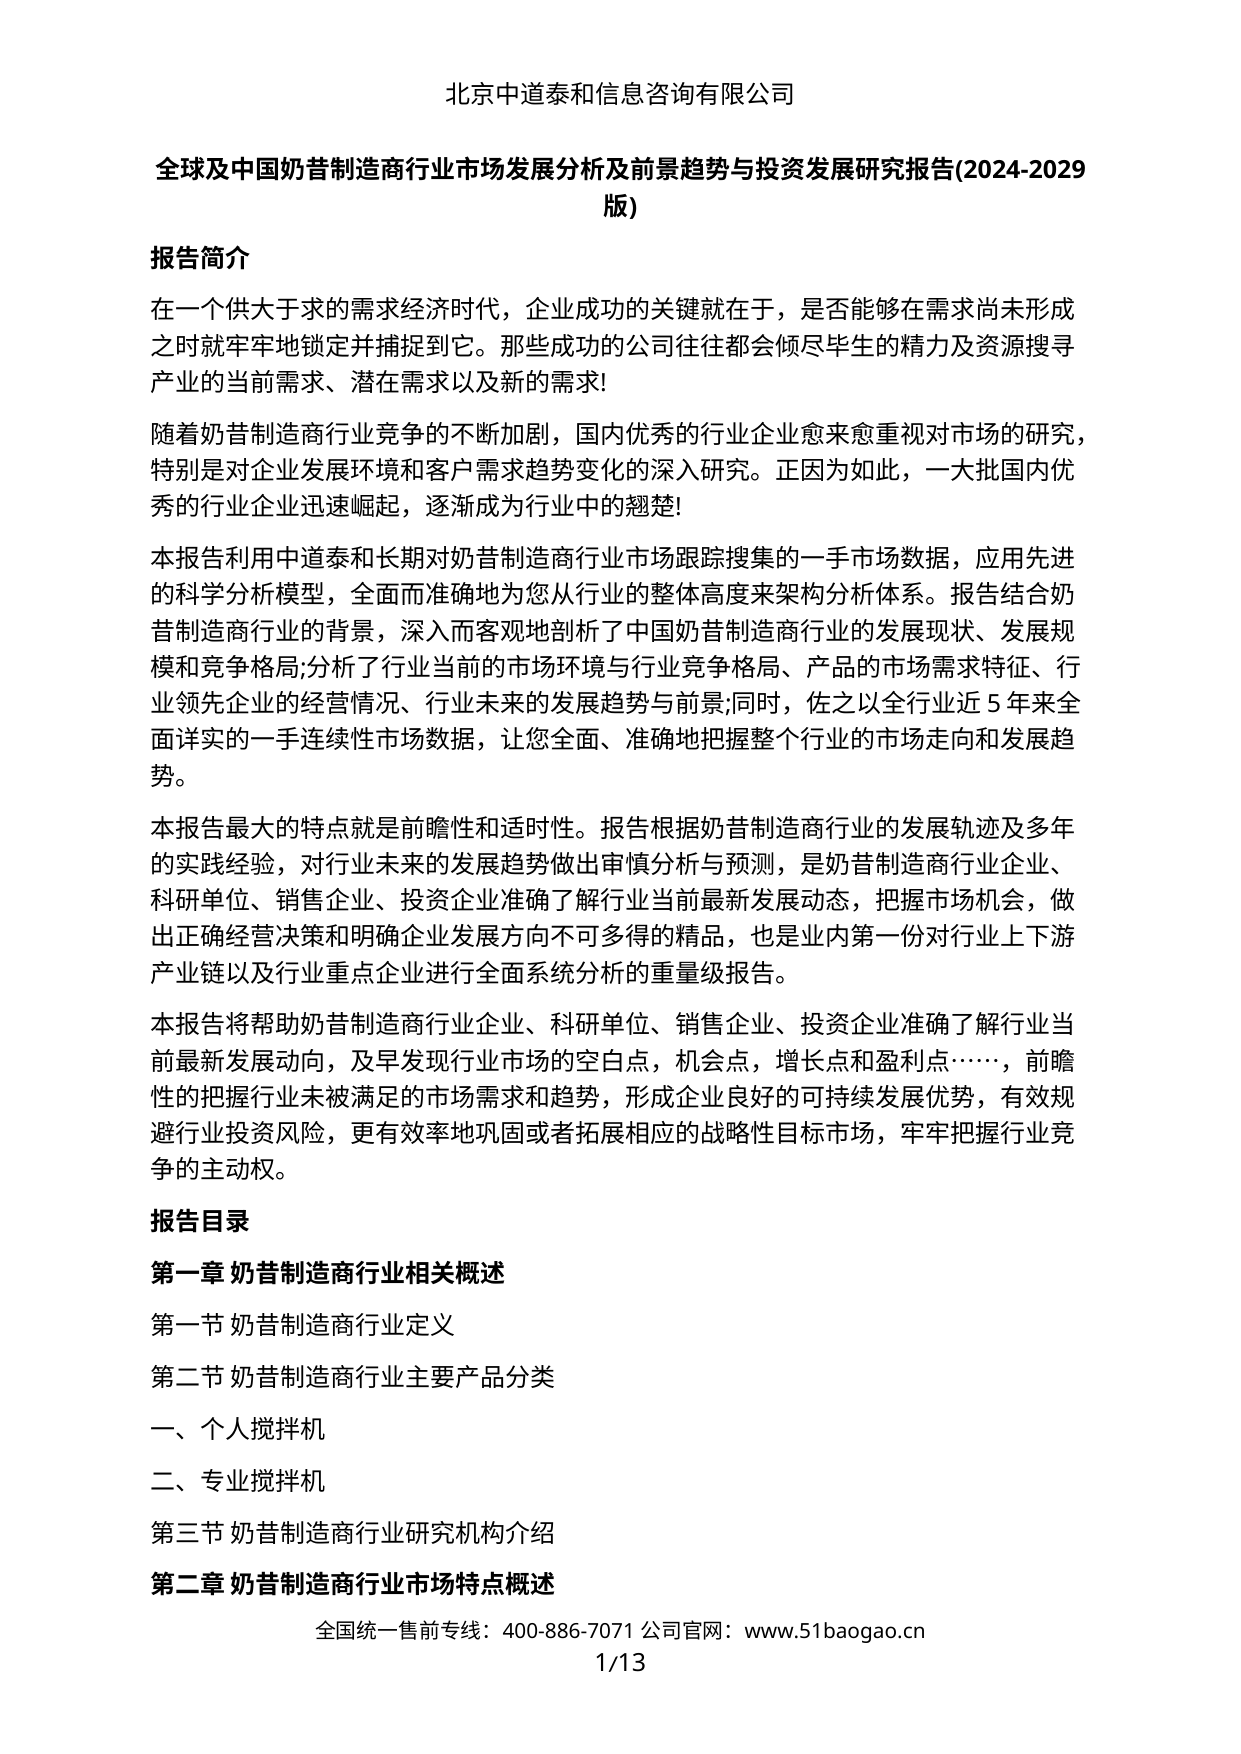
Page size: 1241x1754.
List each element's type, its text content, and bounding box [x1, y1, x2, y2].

text 第一节 奶昔制造商行业定义 [150, 1306, 1090, 1342]
text 在一个供大于求的需求经济时代，企业成功的关键就在于，是否能够在需求尚未形成之时就牢牢地锁定并捕捉到它。那些成功的公司往往都会倾尽毕生的精力及资源搜寻产业的当前需求、潜在需求以及新的需求! [150, 290, 1090, 399]
text 随着奶昔制造商行业竞争的不断加剧，国内优秀的行业企业愈来愈重视对市场的研究，特别是对企业发展环境和客户需求趋势变化的深入研究。正因为如此，一大批国内优秀的行业企业迅速崛起，逐渐成为行业中的翘楚! [150, 414, 1090, 523]
text 报告目录 [150, 1202, 1090, 1238]
text 第二节 奶昔制造商行业主要产品分类 [150, 1357, 1090, 1394]
text 报告简介 [150, 238, 1090, 274]
text 本报告最大的特点就是前瞻性和适时性。报告根据奶昔制造商行业的发展轨迹及多年的实践经验，对行业未来的发展趋势做出审慎分析与预测，是奶昔制造商行业企业、科研单位、销售企业、投资企业准确了解行业当前最新发展动态，把握市场机会，做出正确经营决策和明确企业发展方向不可多得的精品，也是业内第一份对行业上下游产业链以及行业重点企业进行全面系统分析的重量级报告。 [150, 808, 1090, 989]
text 一、个人搅拌机 [150, 1409, 1090, 1446]
text 第三节 奶昔制造商行业研究机构介绍 [150, 1513, 1090, 1549]
text 本报告利用中道泰和长期对奶昔制造商行业市场跟踪搜集的一手市场数据，应用先进的科学分析模型，全面而准确地为您从行业的整体高度来架构分析体系。报告结合奶昔制造商行业的背景，深入而客观地剖析了中国奶昔制造商行业的发展现状、发展规模和竞争格局;分析了行业当前的市场环境与行业竞争格局、产品的市场需求特征、行业领先企业的经营情况、行业未来的发展趋势与前景;同时，佐之以全行业近5年来全面详实的一手连续性市场数据，让您全面、准确地把握整个行业的市场走向和发展趋势。 [150, 539, 1090, 792]
text 二、专业搅拌机 [150, 1461, 1090, 1497]
text 第一章 奶昔制造商行业相关概述 [150, 1254, 1090, 1290]
text 全球及中国奶昔制造商行业市场发展分析及前景趋势与投资发展研究报告(2024-2029版) [150, 150, 1090, 222]
text 本报告将帮助奶昔制造商行业企业、科研单位、销售企业、投资企业准确了解行业当前最新发展动向，及早发现行业市场的空白点，机会点，增长点和盈利点……，前瞻性的把握行业未被满足的市场需求和趋势，形成企业良好的可持续发展优势，有效规避行业投资风险，更有效率地巩固或者拓展相应的战略性目标市场，牢牢把握行业竞争的主动权。 [150, 1005, 1090, 1186]
text 第二章 奶昔制造商行业市场特点概述 [150, 1565, 1090, 1601]
